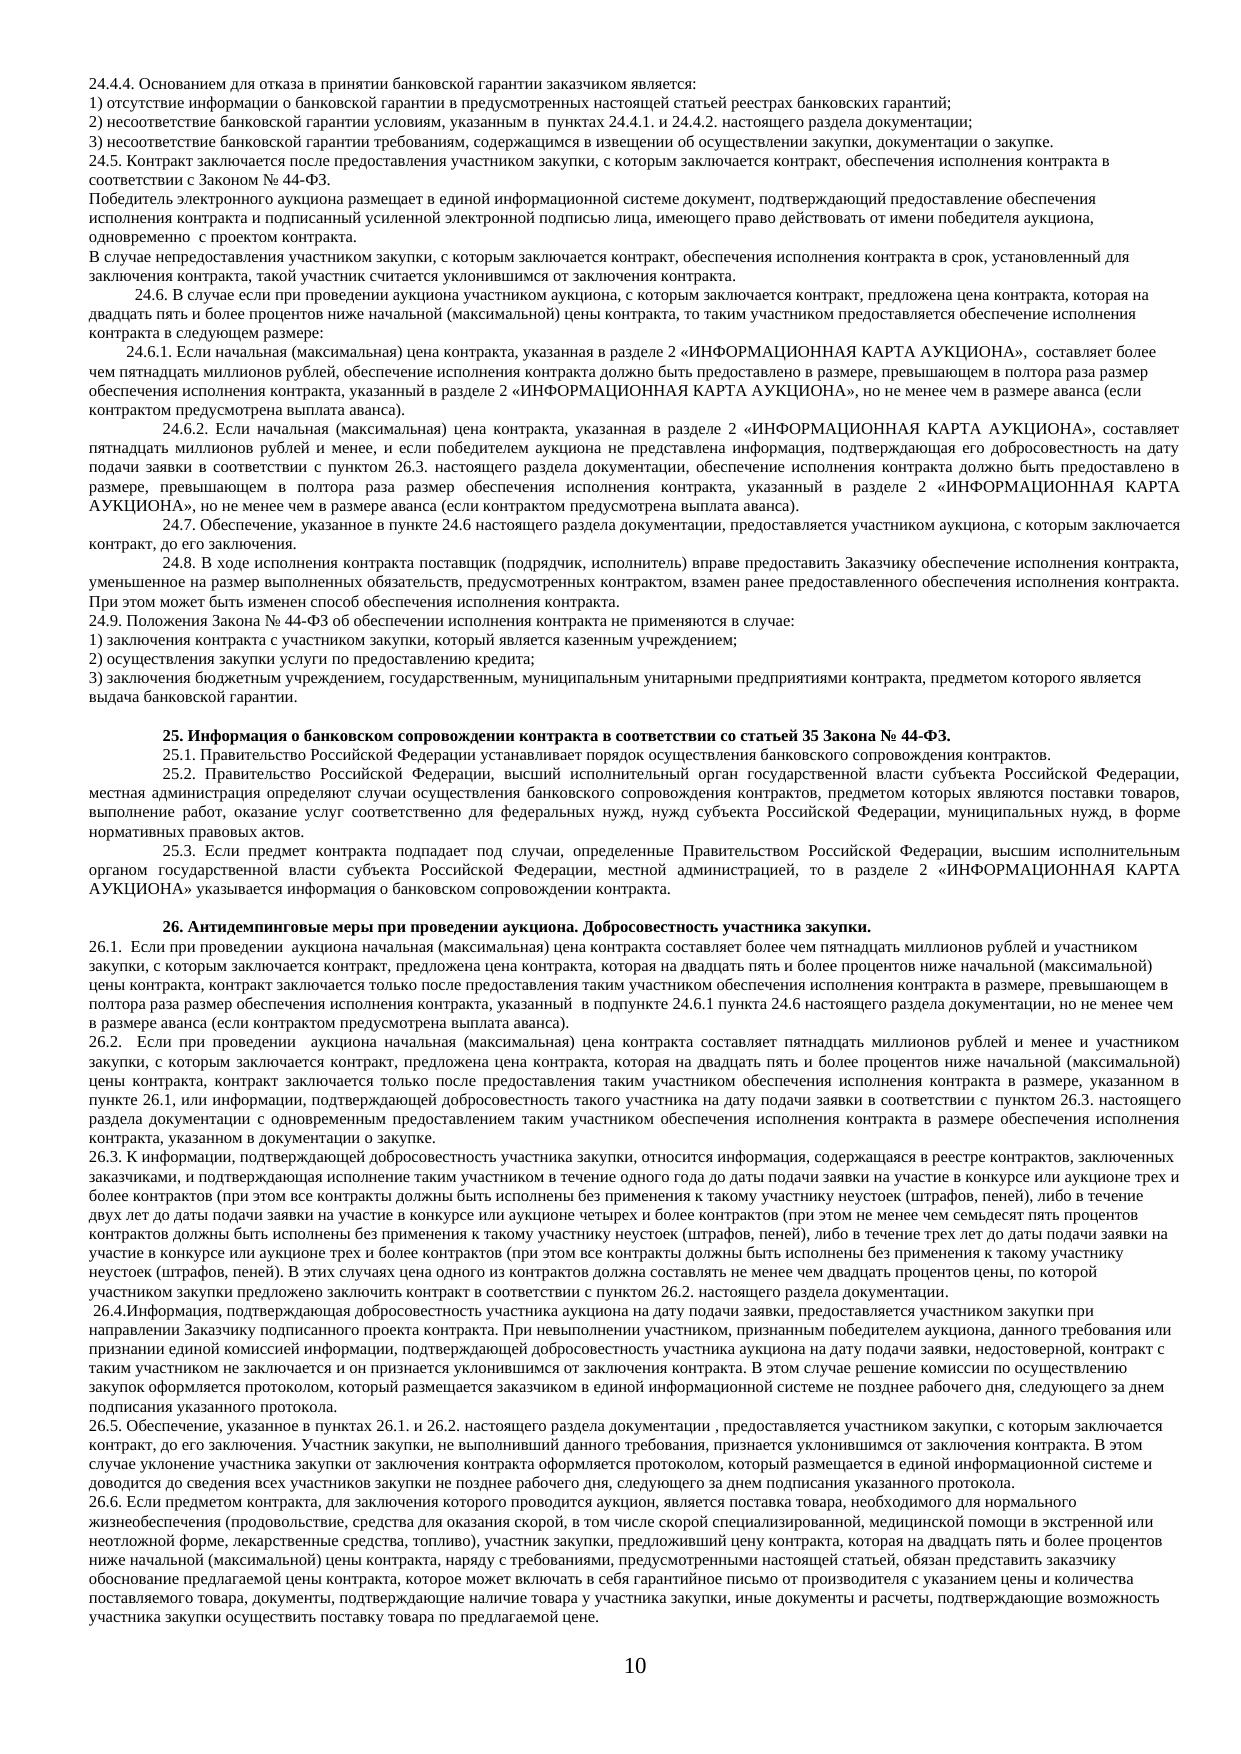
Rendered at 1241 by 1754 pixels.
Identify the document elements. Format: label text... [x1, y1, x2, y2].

text 3) заключения бюджетным учреждением, государственным, муниципальным унитарными предприятиями контракта, предметом которого является выдача банковской гарантии. [89, 668, 1181, 706]
text 26. Антидемпинговые меры при проведении аукциона. Добросовестность участника закупки. [89, 917, 1181, 936]
text 2) осуществления закупки услуги по предоставлению кредита; [89, 649, 1181, 668]
text 24.7. Обеспечение, указанное в пункте 24.6 настоящего раздела документации, предоставляется участником аукциона, с которым заключается контракт, до его заключения. [89, 515, 1181, 553]
text 1) отсутствие информации о банковской гарантии в предусмотренных настоящей статьей реестрах банковских гарантий; [89, 93, 1181, 112]
text 26.4.Информация, подтверждающая добросовестность участника аукциона на дату подачи заявки, предоставляется участником закупки при направлении Заказчику подписанного проекта контракта. При невыполнении участником, признанным победителем аукциона, данного требования или признании единой комиссией информации, подтверждающей добросовестность участника аукциона на дату подачи заявки, недостоверной, контракт с таким участником не заключается и он признается уклонившимся от заключения контракта. В этом случае решение комиссии по осуществлению закупок оформляется протоколом, который размещается заказчиком в единой информационной системе не позднее рабочего дня, следующего за днем подписания указанного протокола. [89, 1301, 1181, 1416]
text 3) несоответствие банковской гарантии требованиям, содержащимся в извещении об осуществлении закупки, документации о закупке. [89, 131, 1181, 151]
text 24.6.1. Если начальная (максимальная) цена контракта, указанная в разделе 2 «ИНФОРМАЦИОННАЯ КАРТА АУКЦИОНА», составляет более чем пятнадцать миллионов рублей, обеспечение исполнения контракта должно быть предоставлено в размере, превышающем в полтора раза размер обеспечения исполнения контракта, указанный в разделе 2 «ИНФОРМАЦИОННАЯ КАРТА АУКЦИОНА», но не менее чем в размере аванса (если контрактом предусмотрена выплата аванса). [89, 342, 1181, 419]
text 2) несоответствие банковской гарантии условиям, указанным в пунктах 24.4.1. и 24.4.2. настоящего раздела документации; [89, 112, 1181, 131]
text 24.4.4. Основанием для отказа в принятии банковской гарантии заказчиком является: [89, 74, 1181, 93]
text 26.6. Если предметом контракта, для заключения которого проводится аукцион, является поставка товара, необходимого для нормального жизнеобеспечения (продовольствие, средства для оказания скорой, в том числе скорой специализированной, медицинской помощи в экстренной или неотложной форме, лекарственные средства, топливо), участник закупки, предложивший цену контракта, которая на двадцать пять и более процентов ниже начальной (максимальной) цены контракта, наряду с требованиями, предусмотренными настоящей статьей, обязан представить заказчику обоснование предлагаемой цены контракта, которое может включать в себя гарантийное письмо от производителя с указанием цены и количества поставляемого товара, документы, подтверждающие наличие товара у участника закупки, иные документы и расчеты, подтверждающие возможность участника закупки осуществить поставку товара по предлагаемой цене. [89, 1492, 1181, 1626]
text 25.3. Если предмет контракта подпадает под случаи, определенные Правительством Российской Федерации, высшим исполнительным органом государственной власти субъекта Российской Федерации, местной администрацией, то в разделе 2 «ИНФОРМАЦИОННАЯ КАРТА АУКЦИОНА» указывается информация о банковском сопровождении контракта. [89, 841, 1181, 898]
text В случае непредоставления участником закупки, с которым заключается контракт, обеспечения исполнения контракта в срок, установленный для заключения контракта, такой участник считается уклонившимся от заключения контракта. [89, 246, 1181, 285]
text 24.9. Положения Закона № 44-ФЗ об обеспечении исполнения контракта не применяются в случае: [89, 611, 1181, 630]
text 26.1. Если при проведении аукциона начальная (максимальная) цена контракта составляет более чем пятнадцать миллионов рублей и участником закупки, с которым заключается контракт, предложена цена контракта, которая на двадцать пять и более процентов ниже начальной (максимальной) цены контракта, контракт заключается только после предоставления таким участником обеспечения исполнения контракта в размере, превышающем в полтора раза размер обеспечения исполнения контракта, указанный в подпункте 24.6.1 пункта 24.6 настоящего раздела документации, но не менее чем в размере аванса (если контрактом предусмотрена выплата аванса). [89, 936, 1181, 1032]
text 25.1. Правительство Российской Федерации устанавливает порядок осуществления банковского сопровождения контрактов. [89, 745, 1181, 764]
text 1) заключения контракта с участником закупки, который является казенным учреждением; [89, 630, 1181, 649]
text 24.6. В случае если при проведении аукциона участником аукциона, с которым заключается контракт, предложена цена контракта, которая на двадцать пять и более процентов ниже начальной (максимальной) цены контракта, то таким участником предоставляется обеспечение исполнения контракта в следующем размере: [89, 285, 1181, 342]
text 24.5. Контракт заключается после предоставления участником закупки, с которым заключается контракт, обеспечения исполнения контракта в соответствии с Законом № 44-ФЗ. [89, 151, 1181, 189]
text 26.3. К информации, подтверждающей добросовестность участника закупки, относится информация, содержащаяся в реестре контрактов, заключенных заказчиками, и подтверждающая исполнение таким участником в течение одного года до даты подачи заявки на участие в конкурсе или аукционе трех и более контрактов (при этом все контракты должны быть исполнены без применения к такому участнику неустоек (штрафов, пеней), либо в течение двух лет до даты подачи заявки на участие в конкурсе или аукционе четырех и более контрактов (при этом не менее чем семьдесят пять процентов контрактов должны быть исполнены без применения к такому участнику неустоек (штрафов, пеней), либо в течение трех лет до даты подачи заявки на участие в конкурсе или аукционе трех и более контрактов (при этом все контракты должны быть исполнены без применения к такому участнику неустоек (штрафов, пеней). В этих случаях цена одного из контрактов должна составлять не менее чем двадцать процентов цены, по которой участником закупки предложено заключить контракт в соответствии с пунктом 26.2. настоящего раздела документации. [89, 1147, 1181, 1301]
text Победитель электронного аукциона размещает в единой информационной системе документ, подтверждающий предоставление обеспечения исполнения контракта и подписанный усиленной электронной подписью лица, имеющего право действовать от имени победителя аукциона, одновременно с проектом контракта. [89, 189, 1181, 246]
text 24.6.2. Если начальная (максимальная) цена контракта, указанная в разделе 2 «ИНФОРМАЦИОННАЯ КАРТА АУКЦИОНА», составляет пятнадцать миллионов рублей и менее, и если победителем аукциона не представлена информация, подтверждающая его добросовестность на дату подачи заявки в соответствии с пунктом 26.3. настоящего раздела документации, обеспечение исполнения контракта должно быть предоставлено в размере, превышающем в полтора раза размер обеспечения исполнения контракта, указанный в разделе 2 «ИНФОРМАЦИОННАЯ КАРТА АУКЦИОНА», но не менее чем в размере аванса (если контрактом предусмотрена выплата аванса). [89, 419, 1181, 515]
text 25. Информация о банковском сопровождении контракта в соответствии со статьей 35 Закона № 44-ФЗ. [89, 726, 1181, 745]
text 26.5. Обеспечение, указанное в пунктах 26.1. и 26.2. настоящего раздела документации , предоставляется участником закупки, с которым заключается контракт, до его заключения. Участник закупки, не выполнивший данного требования, признается уклонившимся от заключения контракта. В этом случае уклонение участника закупки от заключения контракта оформляется протоколом, который размещается в единой информационной системе и доводится до сведения всех участников закупки не позднее рабочего дня, следующего за днем подписания указанного протокола. [89, 1416, 1181, 1492]
text 25.2. Правительство Российской Федерации, высший исполнительный орган государственной власти субъекта Российской Федерации, местная администрация определяют случаи осуществления банковского сопровождения контрактов, предметом которых являются поставки товаров, выполнение работ, оказание услуг соответственно для федеральных нужд, нужд субъекта Российской Федерации, муниципальных нужд, в форме нормативных правовых актов. [89, 764, 1181, 841]
text 24.8. В ходе исполнения контракта поставщик (подрядчик, исполнитель) вправе предоставить Заказчику обеспечение исполнения контракта, уменьшенное на размер выполненных обязательств, предусмотренных контрактом, взамен ранее предоставленного обеспечения исполнения контракта. При этом может быть изменен способ обеспечения исполнения контракта. [89, 553, 1181, 611]
text 26.2. Если при проведении аукциона начальная (максимальная) цена контракта составляет пятнадцать миллионов рублей и менее и участником закупки, с которым заключается контракт, предложена цена контракта, которая на двадцать пять и более процентов ниже начальной (максимальной) цены контракта, контракт заключается только после предоставления таким участником обеспечения исполнения контракта в размере, указанном в пункте 26.1, или информации, подтверждающей добросовестность такого участника на дату подачи заявки в соответствии с пунктом 26.3. настоящего раздела документации с одновременным предоставлением таким участником обеспечения исполнения контракта в размере обеспечения исполнения контракта, указанном в документации о закупке. [89, 1032, 1181, 1147]
